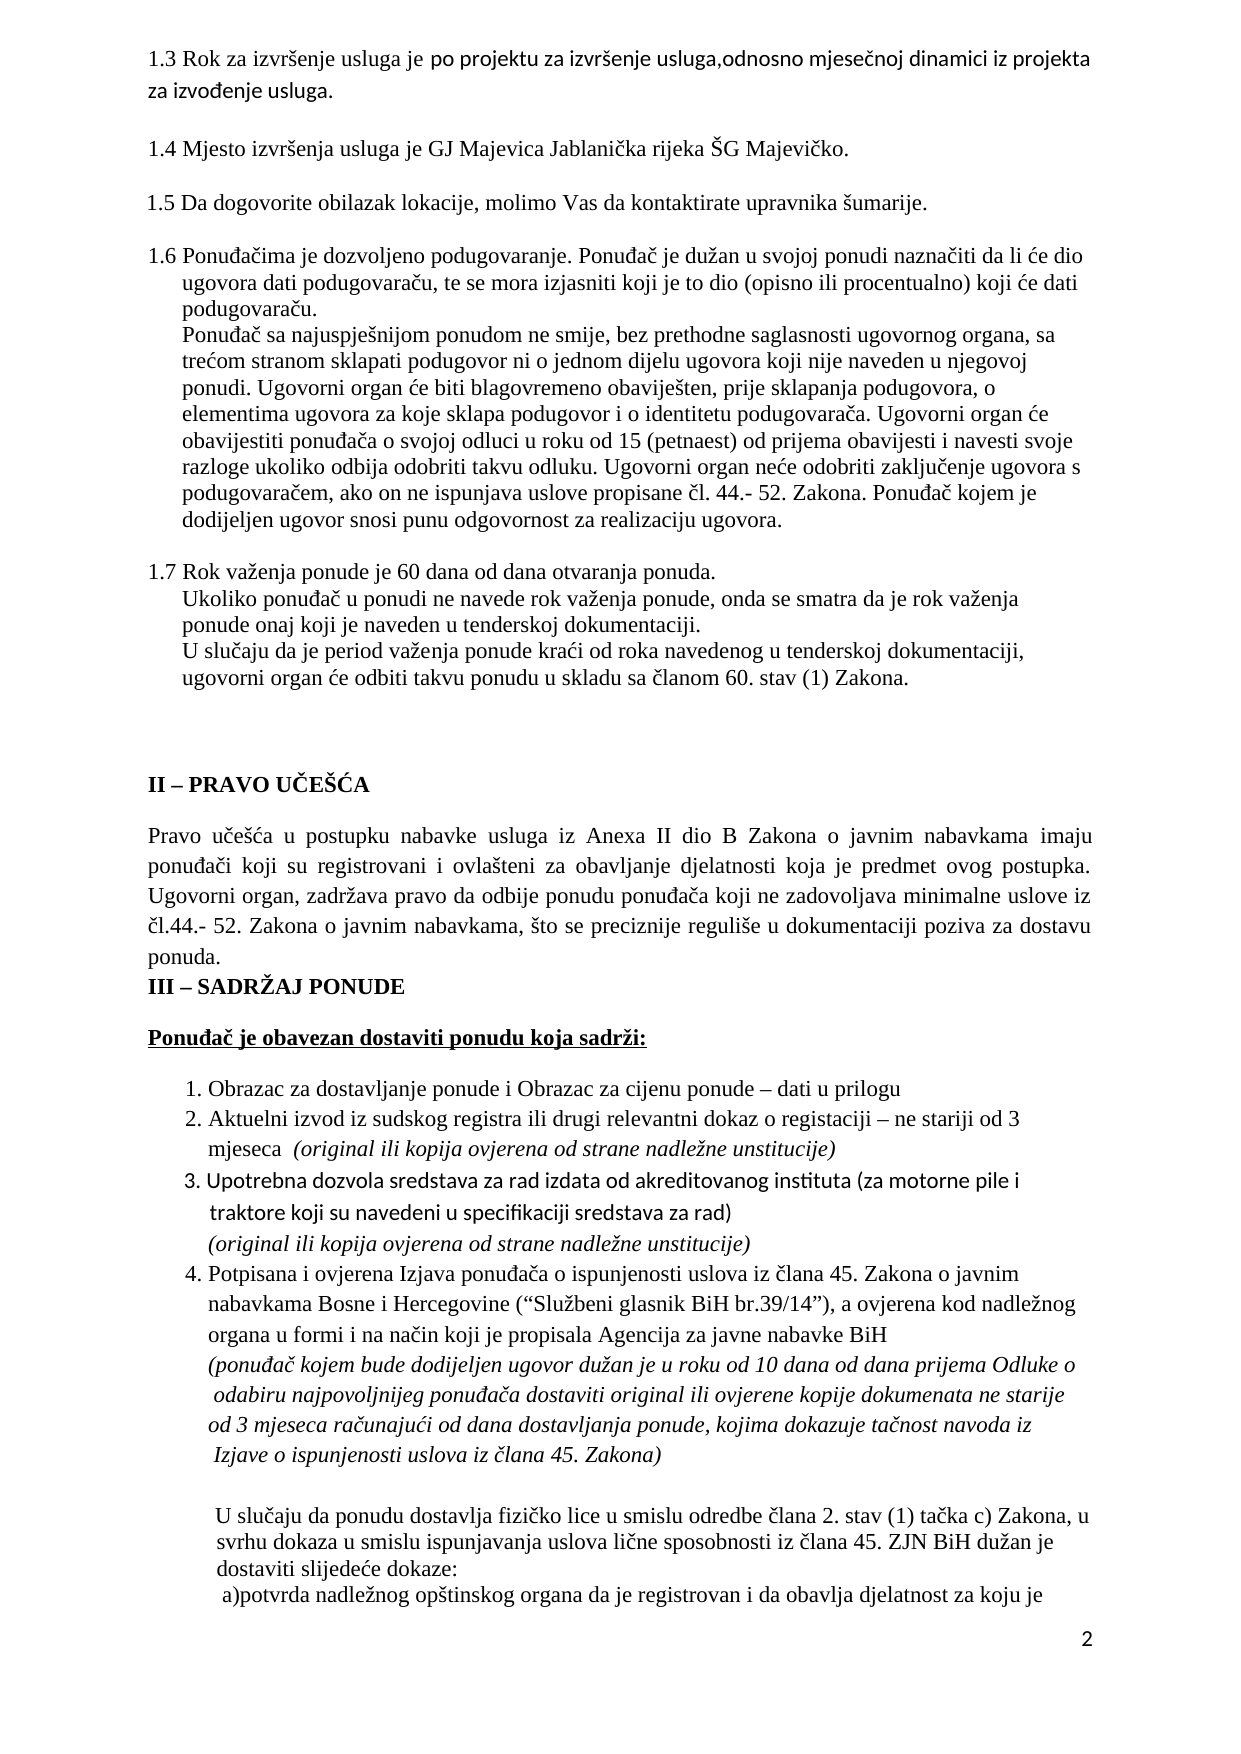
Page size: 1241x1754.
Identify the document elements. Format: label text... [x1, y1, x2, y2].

text 1.6 Ponuđačima je dozvoljeno podugovaranje. Ponuđač je dužan u svojoj ponudi naznačiti da li će dio [148, 242, 1092, 268]
text podugovaraču. [148, 295, 1092, 321]
text traktore koji su navedeni u specifikaciji sredstava za rad) [148, 1198, 1092, 1226]
text obavijestiti ponuđača o svojoj odluci u roku od 15 (petnaest) od prijema obavijesti i navesti svoje [148, 427, 1092, 453]
text U slučaju da je period važenja ponude kraći od roka navedenog u tenderskoj dokumentaciji, [148, 637, 1092, 664]
text dostaviti slijedeće dokaze: [148, 1555, 1092, 1581]
text ponude onaj koji je naveden u tenderskoj dokumentaciji. [148, 611, 1092, 637]
text 1. Obrazac za dostavljanje ponude i Obrazac za cijenu ponude – dati u prilogu [185, 1075, 1092, 1101]
text ponudi. Ugovorni organ će biti blagovremeno obaviješten, prije sklapanja podugovora, o [148, 374, 1092, 400]
text Ponuđač je obavezan dostaviti ponudu koja sadrži: [148, 1024, 1092, 1050]
text nabavkama Bosne i Hercegovine (“Službeni glasnik BiH br.39/14”), a ovjerena kod nadležnog [185, 1291, 1092, 1317]
subtitle 1.5 Da dogovorite obilazak lokacije, molimo Vas da kontaktirate upravnika šumarije. [146, 189, 1092, 216]
text Ukoliko ponuđač u ponudi ne navede rok važenja ponude, onda se smatra da je rok važenja [148, 585, 1092, 611]
text 1.7 Rok važenja ponude je 60 dana od dana otvaranja ponuda. [148, 558, 1092, 585]
text od 3 mjeseca računajući od dana dostavljanja ponude, kojima dokazuje tačnost navoda iz [185, 1411, 1092, 1438]
text U slučaju da ponudu dostavlja fizičko lice u smislu odredbe člana 2. stav (1) tačka c) Zakona, u [148, 1502, 1092, 1528]
text Pravo učešća u postupku nabavke usluga iz Anexa II dio B Zakona o javnim nabavkama imaju ponuđači koji su registrovani i ovlašteni za obavljanje djelatnosti koja je predmet ovog postupka. Ugovorni organ, zadržava pravo da odbije ponudu ponuđača koji ne zadovoljava minimalne uslove iz čl.44.- 52. Zakona o javnim nabavkama, što se preciznije reguliše u dokumentaciji poziva za dostavu ponuda. [148, 822, 1092, 969]
text svrhu dokaza u smislu ispunjavanja uslova lične sposobnosti iz člana 45. ZJN BiH dužan je [148, 1528, 1092, 1555]
text elementima ugovora za koje sklapa podugovor i o identitetu podugovarača. Ugovorni organ će [148, 400, 1092, 427]
text 3. Upotrebna dozvola sredstava za rad izdata od akreditovanog instituta (za motorne pile i [148, 1166, 1092, 1194]
text (ponuđač kojem bude dodijeljen ugovor dužan je u roku od 10 dana od dana prijema Odluke o [185, 1351, 1092, 1377]
text ugovora dati podugovaraču, te se mora izjasniti koji je to dio (opisno ili procentualno) koji će dati [148, 268, 1092, 295]
text mjeseca (original ili kopija ovjerena od strane nadležne unstitucije) [185, 1136, 1092, 1162]
text podugovaračem, ako on ne ispunjava uslove propisane čl. 44.- 52. Zakona. Ponuđač kojem je [148, 479, 1092, 506]
text 1.4 Mjesto izvršenja usluga je GJ Majevica Jablanička rijeka ŠG Majevičko. [148, 135, 1092, 161]
list a)potvrda nadležnog opštinskog organa da je registrovan i da obavlja djelatnost za koju je [148, 1581, 1092, 1607]
text ugovorni organ će odbiti takvu ponudu u skladu sa članom 60. stav (1) Zakona. [148, 664, 1092, 690]
text Ponuđač sa najuspješnijom ponudom ne smije, bez prethodne saglasnosti ugovornog organa, sa [148, 321, 1092, 348]
text Izjave o ispunjenosti uslova iz člana 45. Zakona) [185, 1442, 1092, 1468]
text 4. Potpisana i ovjerena Izjava ponuđača o ispunjenosti uslova iz člana 45. Zakona o javnim [185, 1260, 1092, 1287]
text 1.3 Rok za izvršenje usluga je po projektu za izvršenje usluga,odnosno mjesečnoj dinamici iz projekta za izvođenje usluga. [148, 44, 1092, 104]
text II – PRAVO UČEŠĆA [148, 771, 1092, 797]
text razloge ukoliko odbija odobriti takvu odluku. Ugovorni organ neće odobriti zaključenje ugovora s [148, 453, 1092, 479]
text 2. Aktuelni izvod iz sudskog registra ili drugi relevantni dokaz o registaciji – ne stariji od 3 [185, 1105, 1092, 1132]
text organa u formi i na način koji je propisala Agencija za javne nabavke BiH [185, 1321, 1092, 1347]
text III – SADRŽAJ PONUDE [148, 973, 1092, 999]
text trećom stranom sklapati podugovor ni o jednom dijelu ugovora koji nije naveden u njegovoj [148, 348, 1092, 374]
text odabiru najpovoljnijeg ponuđača dostaviti original ili ovjerene kopije dokumenata ne starije [185, 1381, 1092, 1407]
text (original ili kopija ovjerena od strane nadležne unstitucije) [185, 1230, 1092, 1256]
text dodijeljen ugovor snosi punu odgovornost za realizaciju ugovora. [148, 506, 1092, 532]
